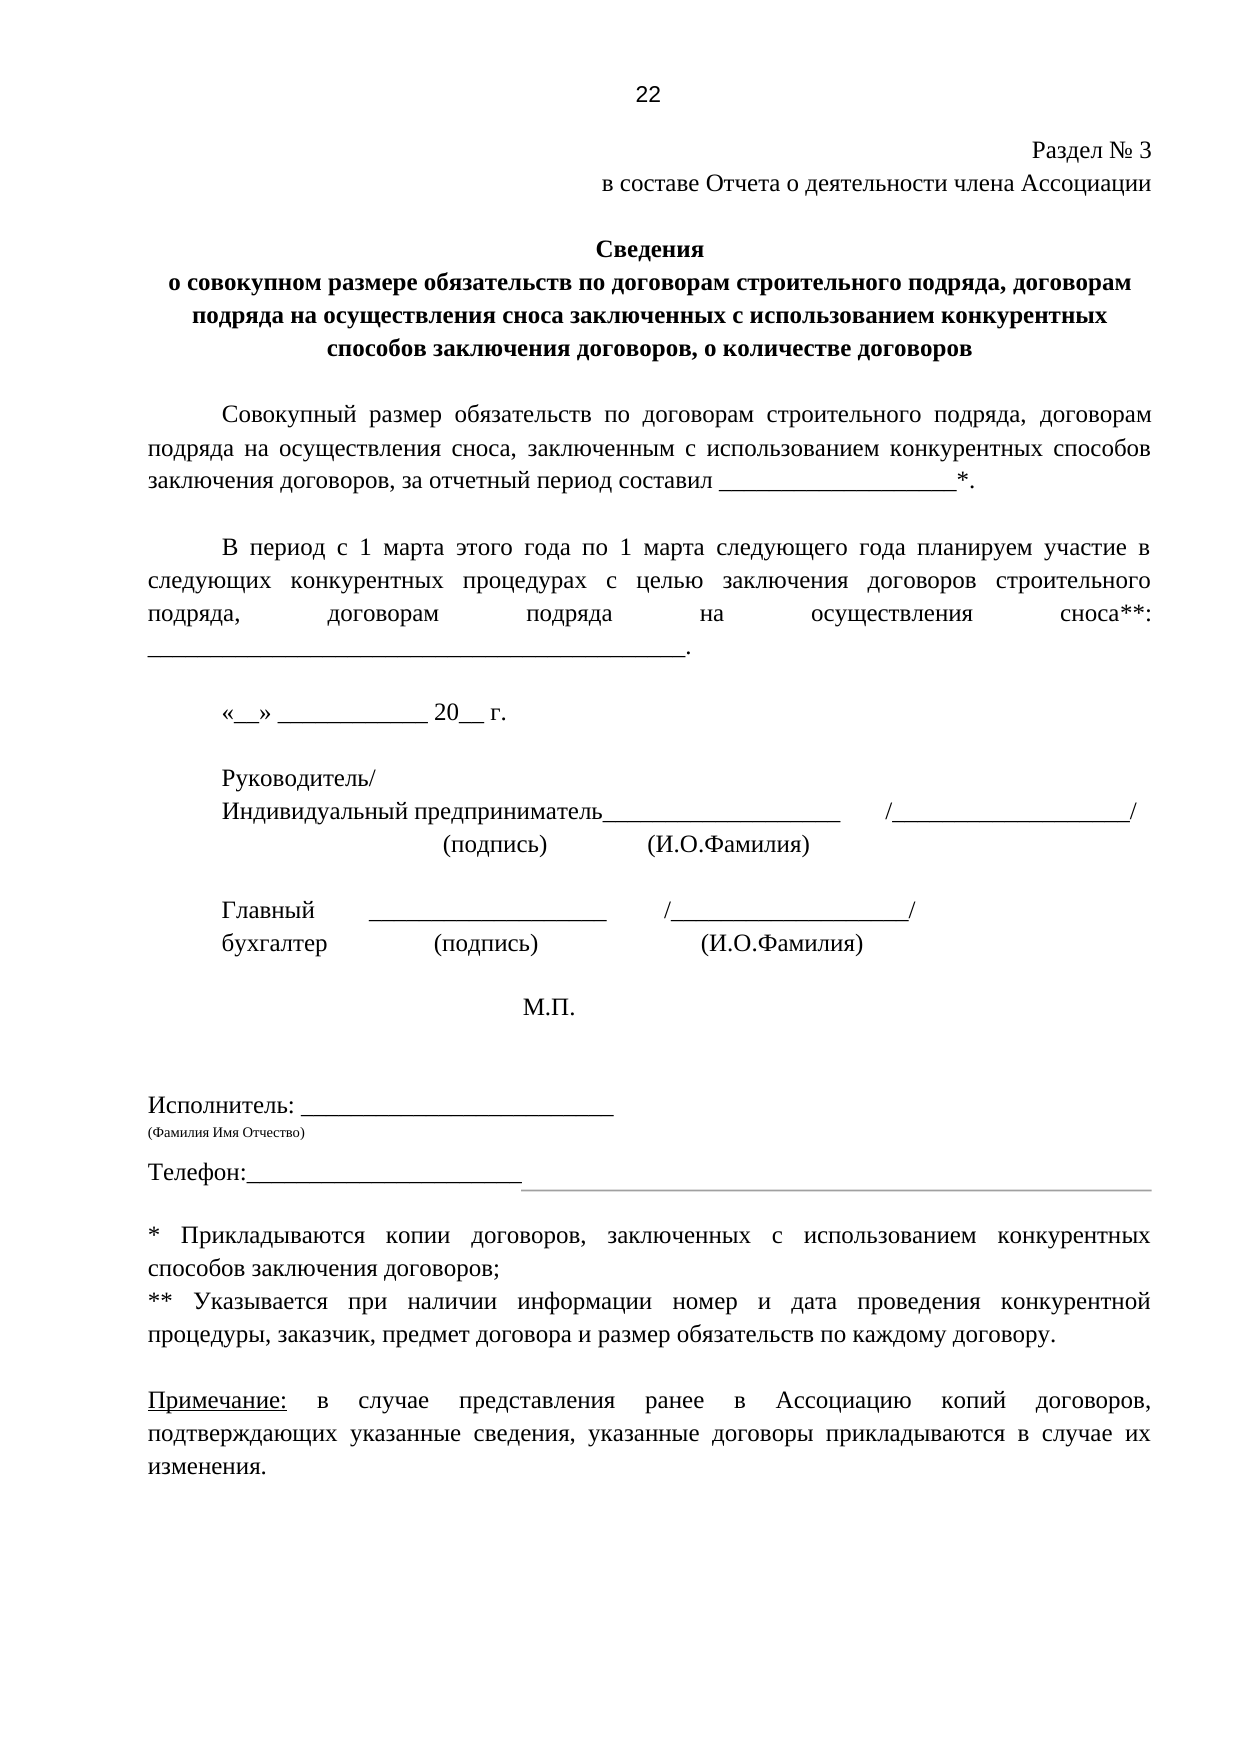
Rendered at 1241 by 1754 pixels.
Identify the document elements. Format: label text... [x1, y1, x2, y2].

text о совокупном размере обязательств по договорам строительного подряда, договорам подряда на осуществления сноса заключенных с использованием конкурентных способов заключения договоров, о количестве договоров [148, 267, 1152, 362]
text (подпись) (И.О.Фамилия) [148, 829, 1152, 858]
text Совокупный размер обязательств по договорам строительного подряда, договорам подряда на осуществления сноса, заключенным с использованием конкурентных способов заключения договоров, за отчетный период составил ___________________*. [148, 399, 1152, 494]
text бухгалтер (подпись) (И.О.Фамилия) [148, 928, 1152, 957]
text «__» ____________ 20__ г. [148, 697, 1152, 726]
text (Фамилия Имя Отчество) [148, 1124, 1152, 1152]
text Телефон:______________________ [148, 1157, 1152, 1185]
text Исполнитель: _________________________ [148, 1091, 1152, 1119]
text М.П. [448, 992, 1152, 1020]
text Примечание: в случае представления ранее в Ассоциацию копий договоров, подтверждающих указанные сведения, указанные договоры прикладываются в случае их изменения. [148, 1385, 1152, 1480]
text ** Указывается при наличии информации номер и дата проведения конкурентной процедуры, заказчик, предмет договора и размер обязательств по каждому договору. [148, 1286, 1152, 1348]
text в составе Отчета о деятельности члена Ассоциации [148, 168, 1152, 197]
text Руководитель/ [148, 763, 1152, 792]
text Раздел № 3 [148, 135, 1152, 164]
text Сведения [148, 234, 1152, 263]
text В период с 1 марта этого года по 1 марта следующего года планируем участие в следующих конкурентных процедурах с целью заключения договоров строительного подряда, договорам подряда на осуществления сноса**: ___________________________________________. [148, 532, 1152, 659]
text Главный ___________________ /___________________/ [148, 895, 1152, 924]
text Индивидуальный предприниматель___________________ /___________________/ [148, 796, 1152, 824]
text * Прикладываются копии договоров, заключенных с использованием конкурентных способов заключения договоров; [148, 1220, 1152, 1282]
